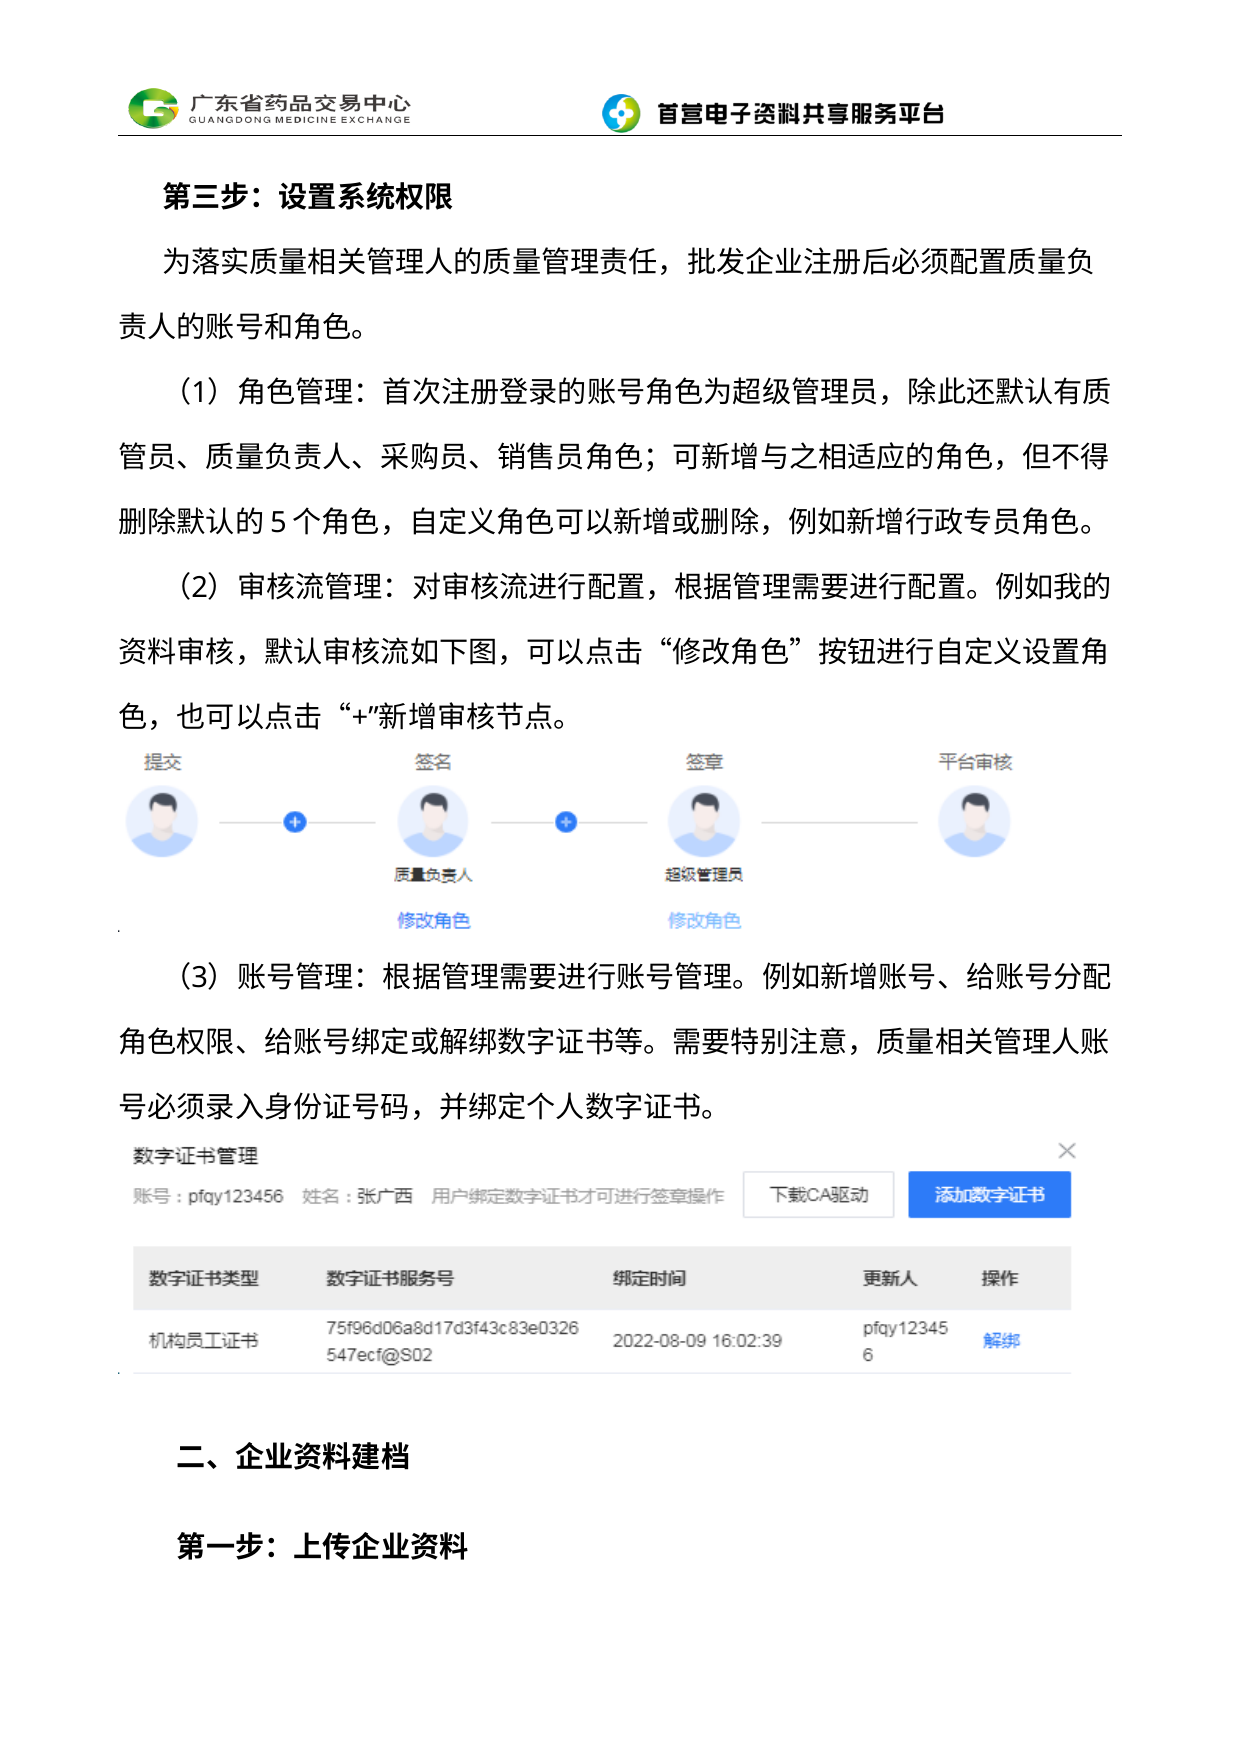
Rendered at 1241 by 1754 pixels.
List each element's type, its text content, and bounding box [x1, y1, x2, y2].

picture [118, 1137, 1087, 1374]
picture [118, 88, 467, 133]
text （3）账号管理：根据管理需要进行账号管理。例如新增账号、给账号分配角色权限、给账号绑定或解绑数字证书等。需要特别注意，质量相关管理人账号必须录入身份证号码，并绑定个人数字证书。 [118, 942, 1122, 1137]
list 二、企业资料建档 [118, 1422, 1122, 1487]
text （1）角色管理：首次注册登录的账号角色为超级管理员，除此还默认有质管员、质量负责人、采购员、销售员角色；可新增与之相适应的角色，但不得删除默认的5个角色，自定义角色可以新增或删除，例如新增行政专员角色。 [118, 357, 1122, 552]
picture [602, 94, 945, 133]
text （2）审核流管理：对审核流进行配置，根据管理需要进行配置。例如我的资料审核，默认审核流如下图，可以点击“修改角色”按钮进行自定义设置角色，也可以点击“+”新增审核节点。 [118, 552, 1122, 747]
list 第一步：上传企业资料 [118, 1512, 1122, 1577]
text 第三步：设置系统权限 [118, 162, 1122, 227]
picture [118, 747, 1029, 932]
picture [602, 94, 615, 109]
text 为落实质量相关管理人的质量管理责任，批发企业注册后必须配置质量负责人的账号和角色。 [118, 227, 1122, 357]
